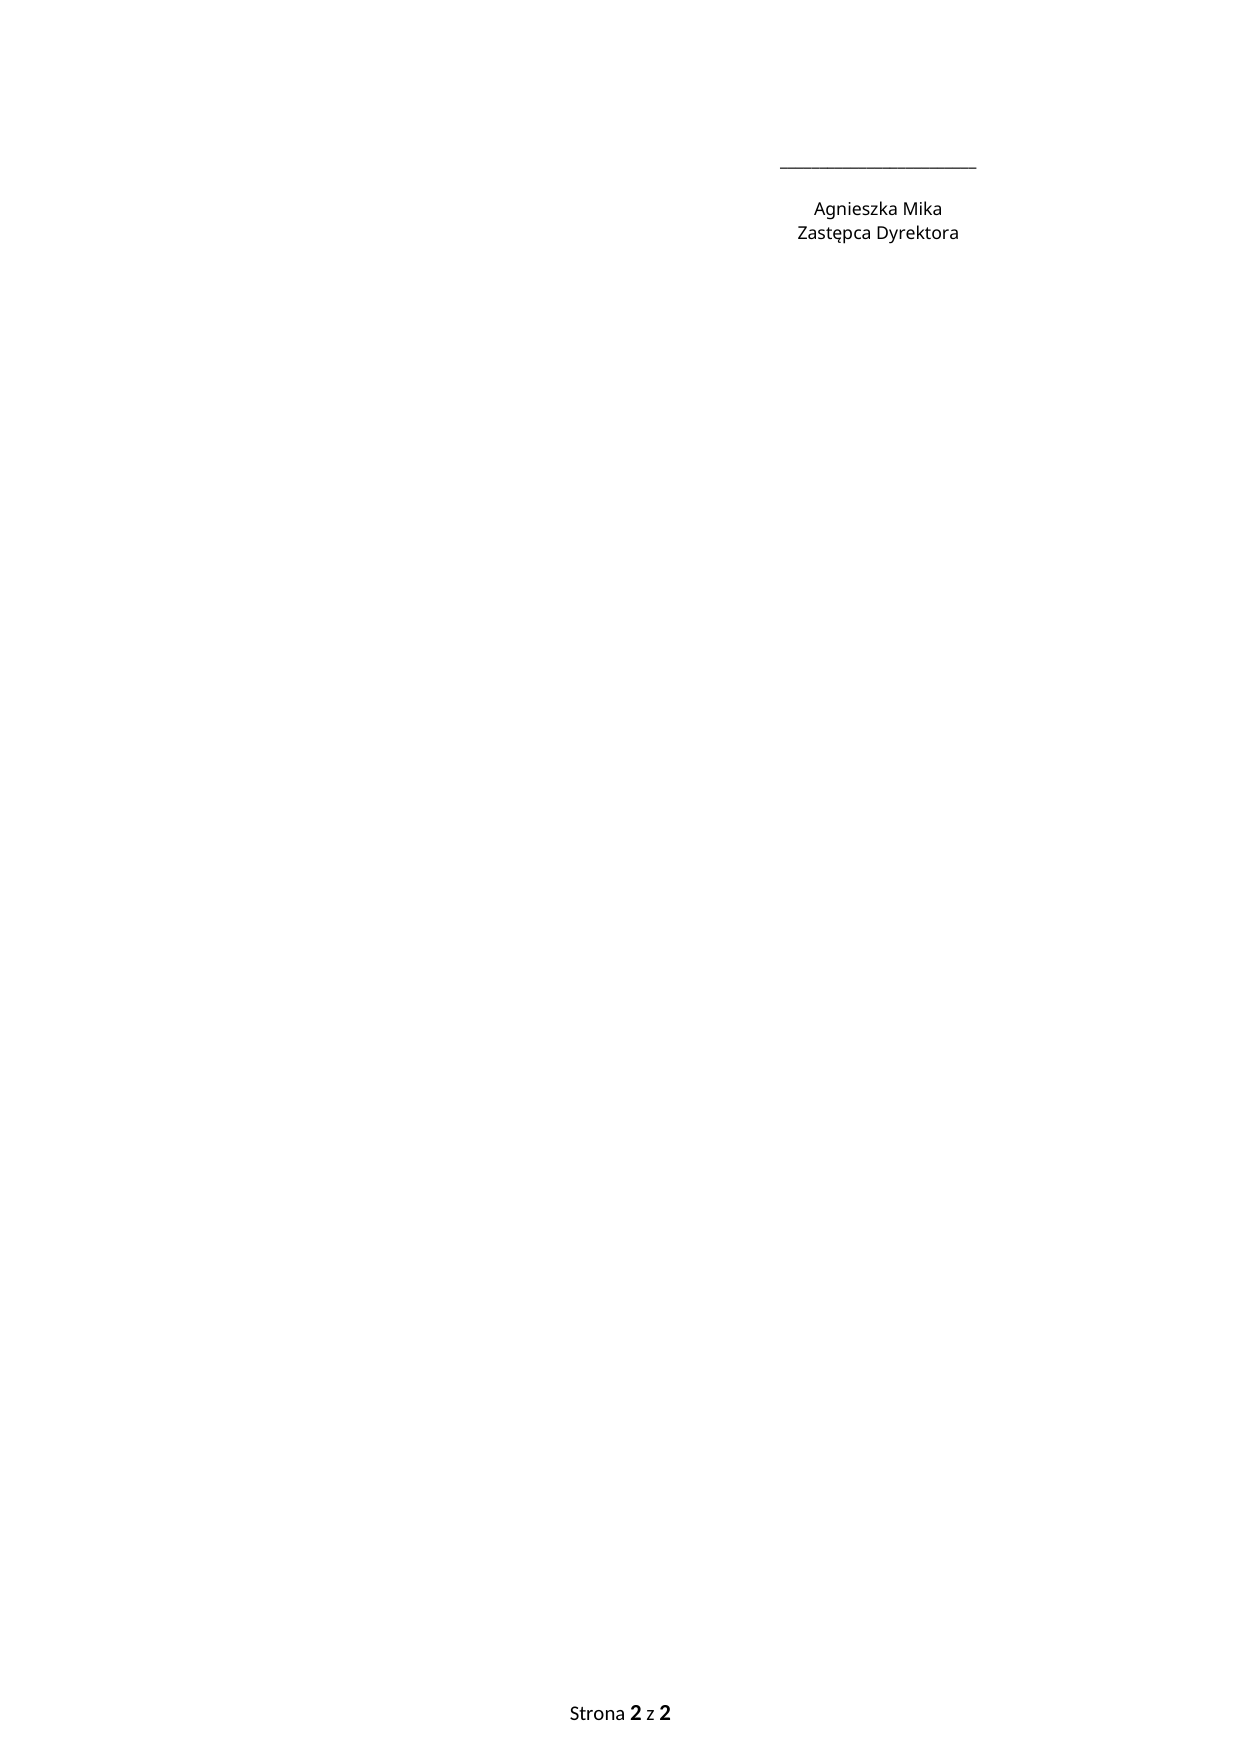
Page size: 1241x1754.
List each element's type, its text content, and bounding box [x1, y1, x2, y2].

text Zastępca Dyrektora [664, 220, 1092, 244]
text Agnieszka Mika [664, 196, 1092, 220]
text _________________________ [664, 148, 1092, 172]
